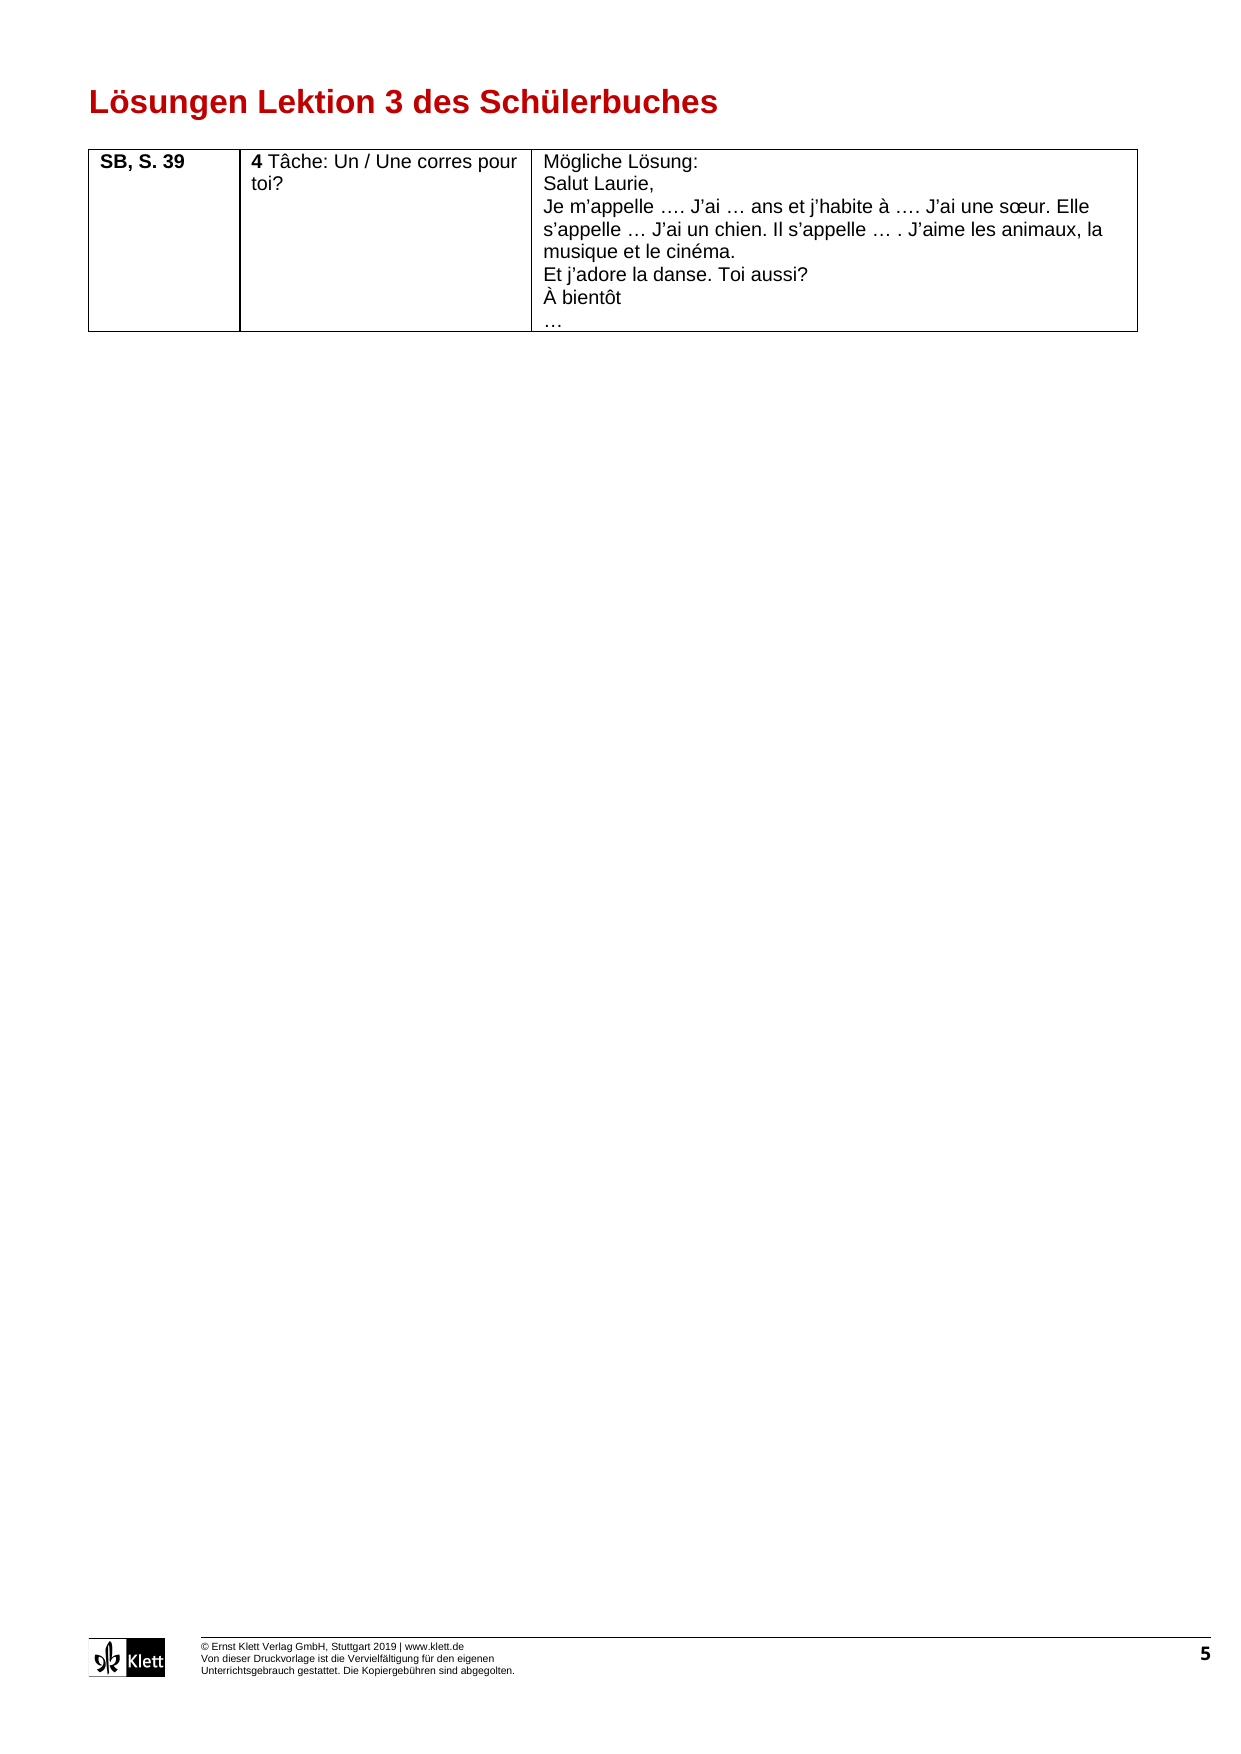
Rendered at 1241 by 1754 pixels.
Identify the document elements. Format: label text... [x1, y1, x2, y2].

table_cell 4 Tâche: Un / Une corres pour toi? [241, 150, 531, 331]
table_cell SB, S. 39 [89, 150, 239, 331]
table_cell Mögliche Lösung: Salut Laurie, Je m’appelle …. J’ai … ans et j’habite à …. J’ai une sœur. Elle s’appelle … J’ai un chien. Il s’appelle … . J’aime les animaux, la musique et le cinéma. Et j’adore la danse. Toi aussi? À bientôt … [532, 150, 1137, 331]
picture [88, 1638, 165, 1677]
